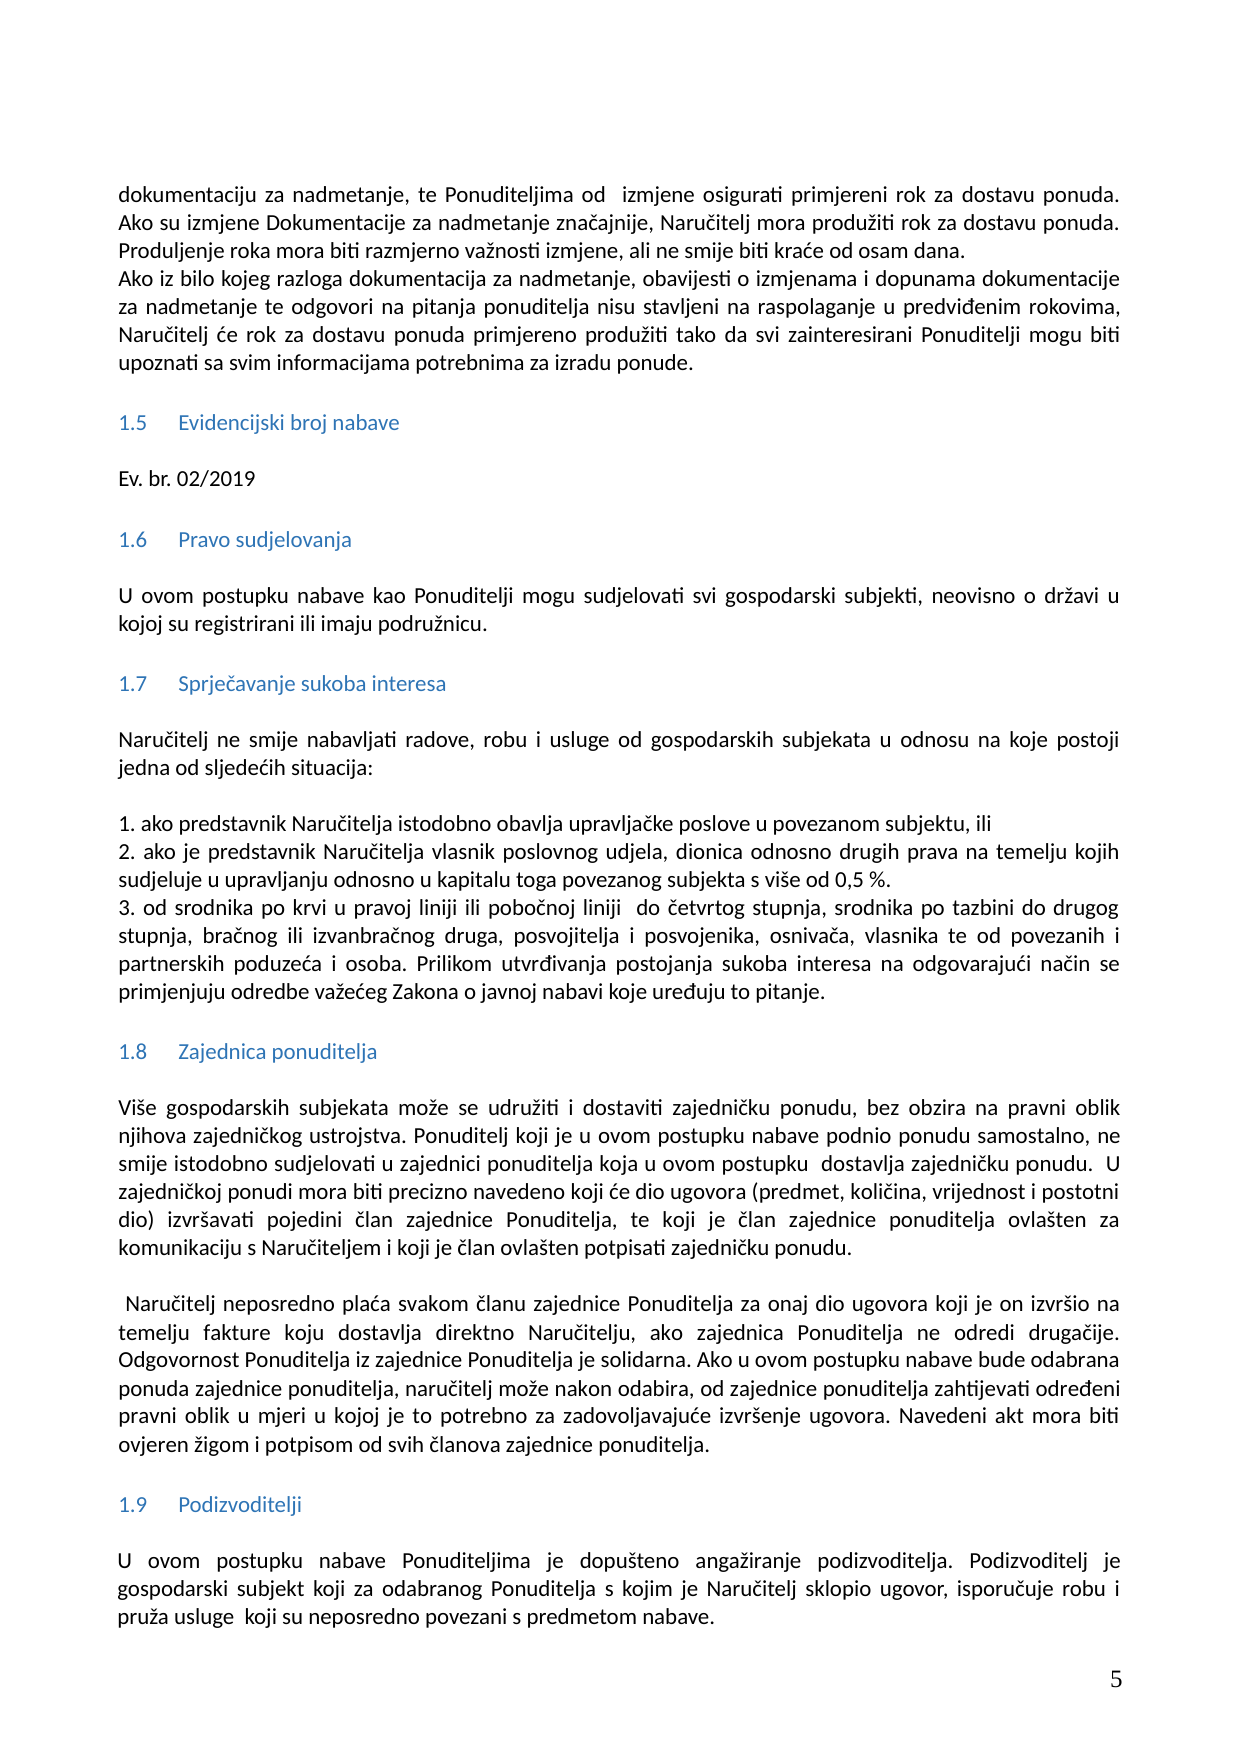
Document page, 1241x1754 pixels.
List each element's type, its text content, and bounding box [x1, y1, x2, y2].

text 2. ako je predstavnik Naručitelja vlasnik poslovnog udjela, dionica odnosno drugih prava na temelju kojih sudjeluje u upravljanju odnosno u kapitalu toga povezanog subjekta s više od 0,5 %. [118, 837, 1122, 893]
text Ako iz bilo kojeg razloga dokumentacija za nadmetanje, obavijesti o izmjenama i dopunama dokumentacije za nadmetanje te odgovori na pitanja ponuditelja nisu stavljeni na raspolaganje u predviđenim rokovima, Naručitelj će rok za dostavu ponuda primjereno produžiti tako da svi zainteresirani Ponuditelji mogu biti upoznati sa svim informacijama potrebnima za izradu ponude. [118, 264, 1122, 376]
text U ovom postupku nabave Ponuditeljima je dopušteno angažiranje podizvoditelja. Podizvoditelj je gospodarski subjekt koji za odabranog Ponuditelja s kojim je Naručitelj sklopio ugovor, isporučuje robu i pruža usluge koji su neposredno povezani s predmetom nabave. [117, 1546, 1122, 1630]
text 3. od srodnika po krvi u pravoj liniji ili pobočnoj liniji do četvrtog stupnja, srodnika po tazbini do drugog stupnja, bračnog ili izvanbračnog druga, posvojitelja i posvojenika, osnivača, vlasnika te od povezanih i partnerskih poduzeća i osoba. Prilikom utvrđivanja postojanja sukoba interesa na odgovarajući način se primjenjuju odredbe važećeg Zakona o javnoj nabavi koje uređuju to pitanje. [118, 893, 1122, 1005]
text Više gospodarskih subjekata može se udružiti i dostaviti zajedničku ponudu, bez obzira na pravni oblik njihova zajedničkog ustrojstva. Ponuditelj koji je u ovom postupku nabave podnio ponudu samostalno, ne smije istodobno sudjelovati u zajednici ponuditelja koja u ovom postupku dostavlja zajedničku ponudu. U zajedničkoj ponudi mora biti precizno navedeno koji će dio ugovora (predmet, količina, vrijednost i postotni dio) izvršavati pojedini član zajednice Ponuditelja, te koji je član zajednice ponuditelja ovlašten za komunikaciju s Naručiteljem i koji je član ovlašten potpisati zajedničku ponudu. [118, 1093, 1122, 1262]
text Naručitelj neposredno plaća svakom članu zajednice Ponuditelja za onaj dio ugovora koji je on izvršio na temelju fakture koju dostavlja direktno Naručitelju, ako zajednica Ponuditelja ne odredi drugačije. Odgovornost Ponuditelja iz zajednice Ponuditelja je solidarna. Ako u ovom postupku nabave bude odabrana ponuda zajednice ponuditelja, naručitelj može nakon odabira, od zajednice ponuditelja zahtijevati određeni pravni oblik u mjeri u kojoj je to potrebno za zadovoljavajuće izvršenje ugovora. Navedeni akt mora biti ovjeren žigom i potpisom od svih članova zajednice ponuditelja. [118, 1289, 1122, 1458]
text Ev. br. 02/2019 [118, 464, 1122, 492]
subtitle Evidencijski broj nabave [118, 408, 1122, 436]
text U ovom postupku nabave kao Ponuditelji mogu sudjelovati svi gospodarski subjekti, neovisno o državi u kojoj su registrirani ili imaju podružnicu. [118, 581, 1122, 637]
subtitle Podizvoditelji [118, 1490, 1122, 1518]
text Naručitelj ne smije nabavljati radove, robu i usluge od gospodarskih subjekata u odnosu na koje postoji jedna od sljedećih situacija: [118, 725, 1122, 781]
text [118, 180, 1122, 264]
subtitle Sprječavanje sukoba interesa [118, 669, 1122, 697]
subtitle Pravo sudjelovanja [118, 525, 1122, 553]
text 1. ako predstavnik Naručitelja istodobno obavlja upravljačke poslove u povezanom subjektu, ili [118, 809, 1122, 837]
subtitle Zajednica ponuditelja [118, 1037, 1122, 1065]
